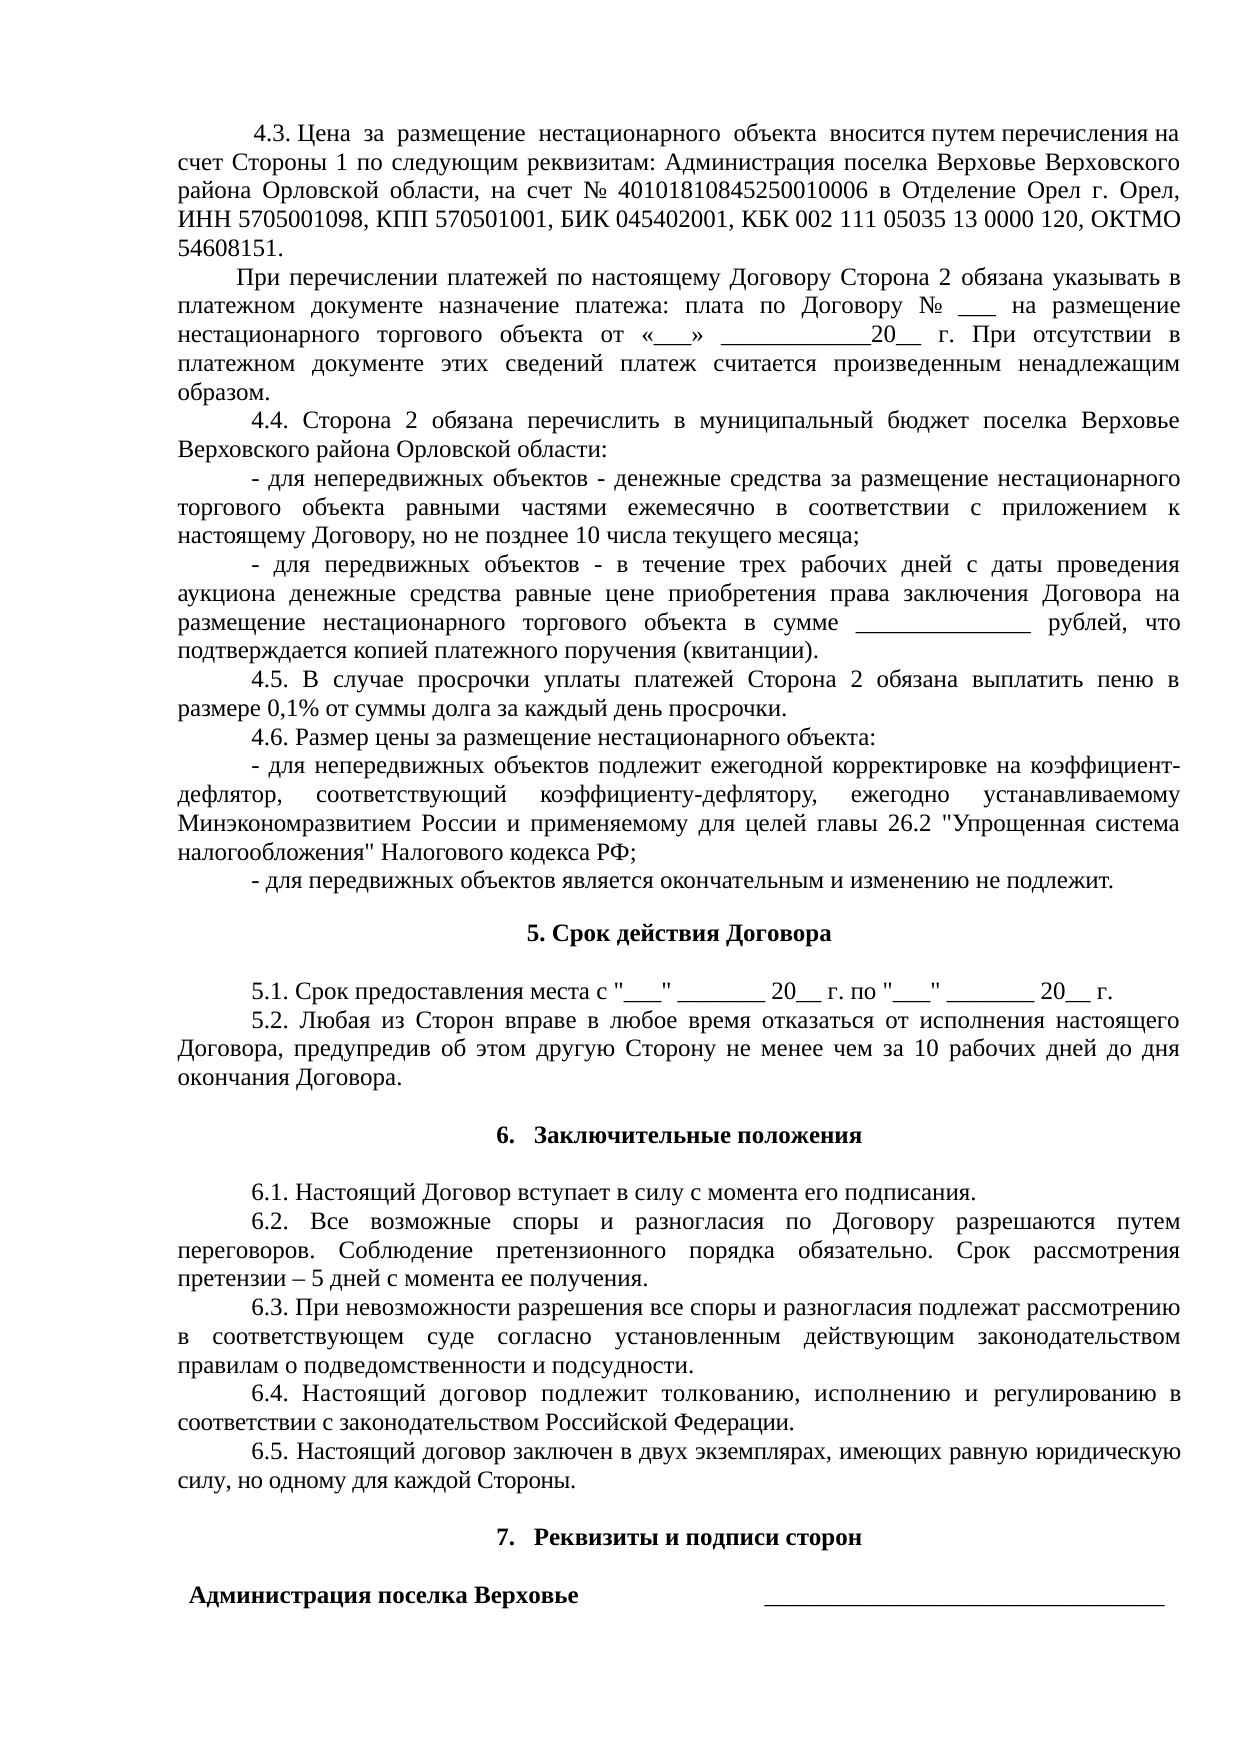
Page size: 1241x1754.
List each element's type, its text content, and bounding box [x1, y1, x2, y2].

text 4.4. Сторона 2 обязана перечислить в муниципальный бюджет поселка Верховье Верховского района Орловской области: [177, 406, 1181, 463]
text - для передвижных объектов является окончательным и изменению не подлежит. [177, 866, 1181, 894]
text 5. Срок действия Договора [177, 918, 1181, 947]
text 6.4. Настоящий договор подлежит толкованию, исполнению и регулированию в соответствии с законодательством Российской Федерации. [177, 1378, 1181, 1436]
text 7. Реквизиты и подписи сторон [177, 1522, 1181, 1551]
text 6.3. При невозможности разрешения все споры и разногласия подлежат рассмотрению в соответствующем суде согласно установленным действующим законодательством правилам о подведомственности и подсудности. [177, 1292, 1181, 1378]
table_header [177, 1551, 753, 1608]
text 4.5. В случае просрочки уплаты платежей Сторона 2 обязана выплатить пеню в размере 0,1% от суммы долга за каждый день просрочки. [177, 664, 1181, 722]
text 6.5. Настоящий договор заключен в двух экземплярах, имеющих равную юридическую силу, но одному для каждой Стороны. [177, 1436, 1181, 1493]
text - для передвижных объектов - в течение трех рабочих дней с даты проведения аукциона денежные средства равные цене приобретения права заключения Договора на размещение нестационарного торгового объекта в сумме ______________ рублей, что подтверждается копией платежного поручения (квитанции). [177, 549, 1181, 664]
text 5.2. Любая из Сторон вправе в любое время отказаться от исполнения настоящего Договора, предупредив об этом другую Сторону не менее чем за 10 рабочих дней до дня окончания Договора. [177, 1005, 1181, 1091]
text 6.1. Настоящий Договор вступает в силу с момента его подписания. [177, 1177, 1181, 1206]
text - для непередвижных объектов - денежные средства за размещение нестационарного торгового объекта равными частями ежемесячно в соответствии с приложением к настоящему Договору, но не позднее 10 числа текущего месяца; [177, 463, 1181, 549]
text - для непередвижных объектов подлежит ежегодной корректировке на коэффициент-дефлятор, соответствующий коэффициенту-дефлятору, ежегодно устанавливаемому Минэкономразвитием России и применяемому для целей главы 26.2 "Упрощенная система налогообложения" Налогового кодекса РФ; [177, 751, 1181, 866]
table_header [753, 1551, 1181, 1608]
text 4.6. Размер цены за размещение нестационарного объекта: [177, 722, 1181, 751]
text 5.1. Срок предоставления места с "___" _______ 20__ г. по "___" _______ 20__ г. [177, 976, 1181, 1005]
text 4.3. Цена за размещение нестационарного объекта вносится путем перечисления на счет Стороны 1 по следующим реквизитам: Администрация поселка Верховье Верховского района Орловской области, на счет № 40101810845250010006 в Отделение Орел г. Орел, ИНН 5705001098, КПП 570501001, БИК 045402001, КБК 002 111 05035 13 0000 120, ОКТМО 54608151. [177, 118, 1181, 262]
text При перечислении платежей по настоящему Договору Сторона 2 обязана указывать в платежном документе назначение платежа: плата по Договору № ___ на размещение нестационарного торгового объекта от «___» ____________20__ г. При отсутствии в платежном документе этих сведений платеж считается произведенным ненадлежащим образом. [177, 262, 1181, 406]
text 6. Заключительные положения [177, 1120, 1181, 1148]
text 6.2. Все возможные споры и разногласия по Договору разрешаются путем переговоров. Соблюдение претензионного порядка обязательно. Срок рассмотрения претензии – 5 дней с момента ее получения. [177, 1206, 1181, 1292]
